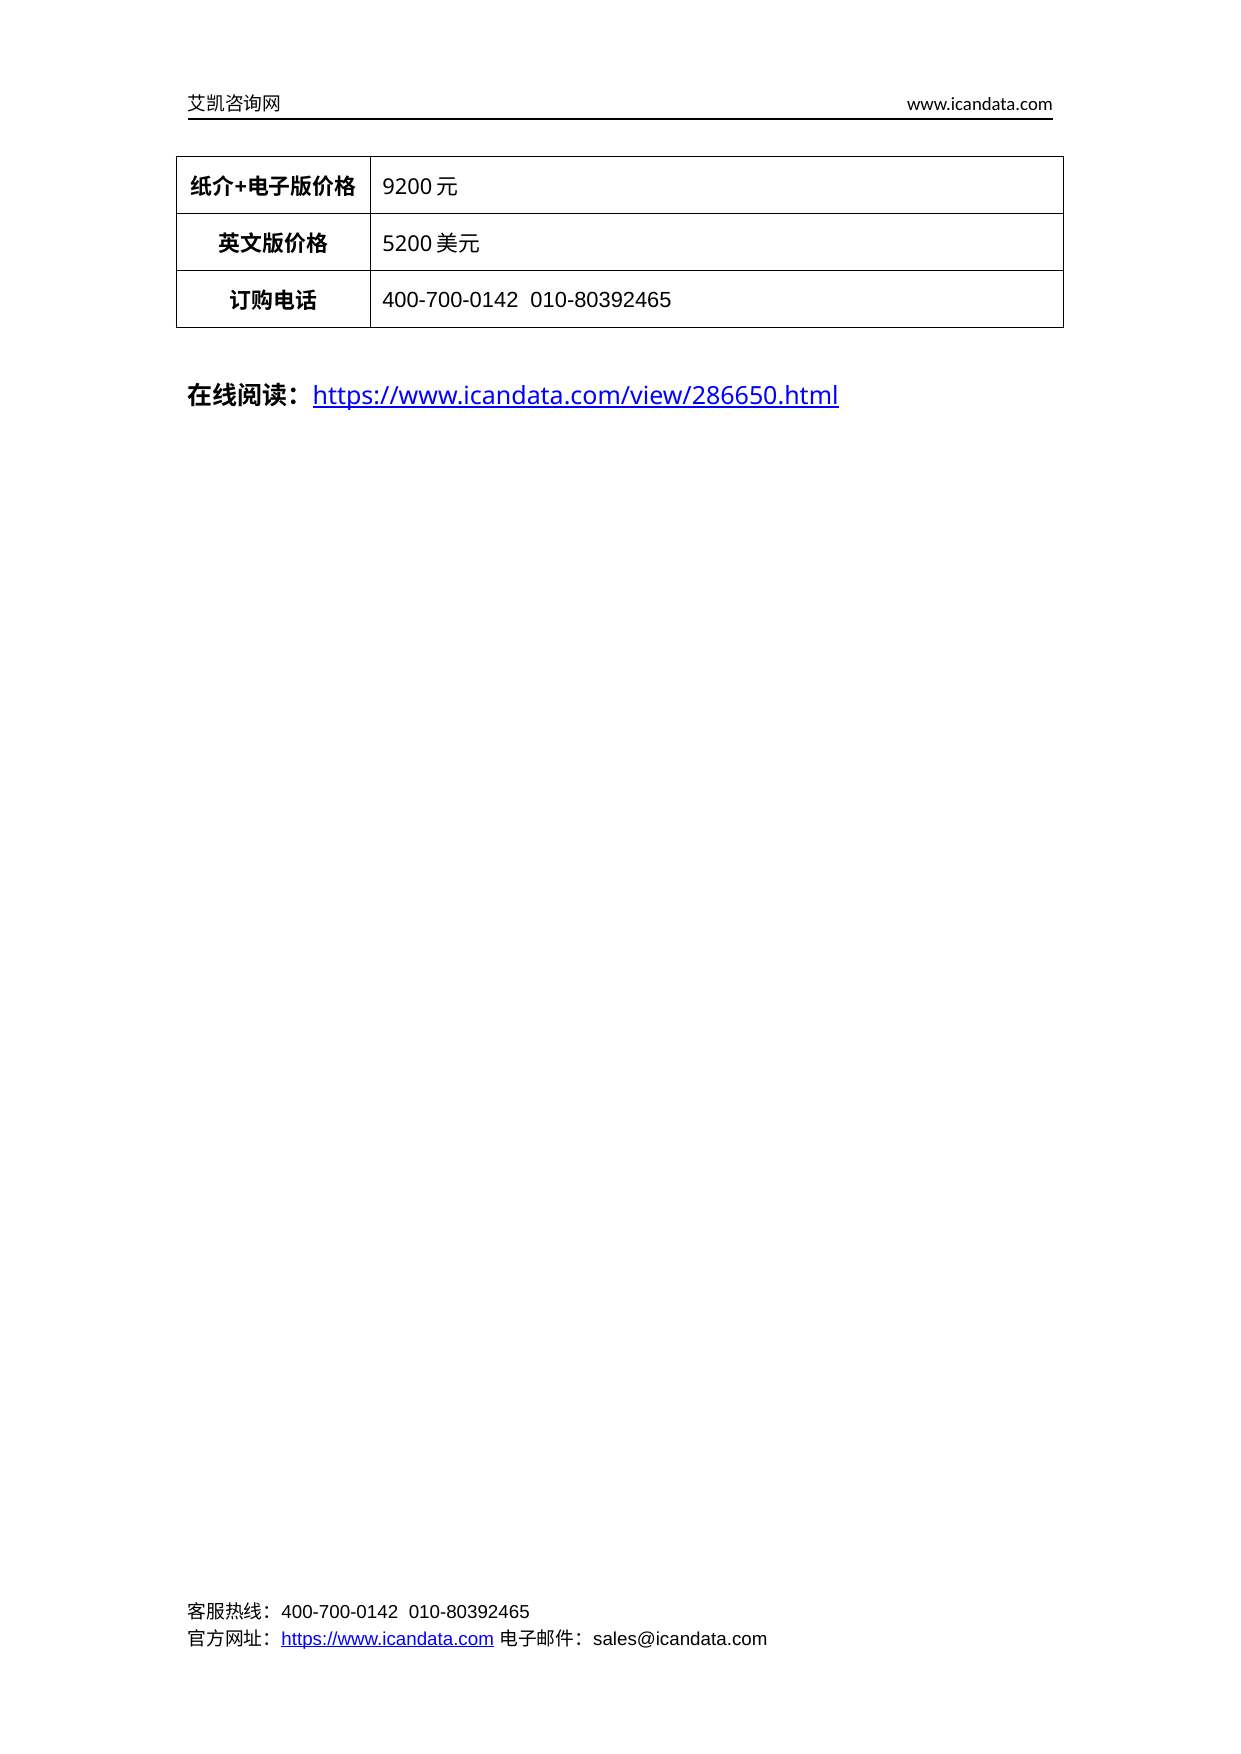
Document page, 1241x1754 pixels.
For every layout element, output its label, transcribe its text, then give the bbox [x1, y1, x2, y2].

table_cell 纸介+电子版价格 [177, 157, 370, 213]
table_cell 订购电话 [177, 271, 370, 327]
table_cell 400-700-0142 010-80392465 [371, 271, 1063, 327]
text 在线阅读：https://www.icandata.com/view/286650.html [187, 361, 1053, 426]
table_cell 5200美元 [371, 214, 1063, 270]
table_cell 9200元 [371, 157, 1063, 213]
table_cell 英文版价格 [177, 214, 370, 270]
